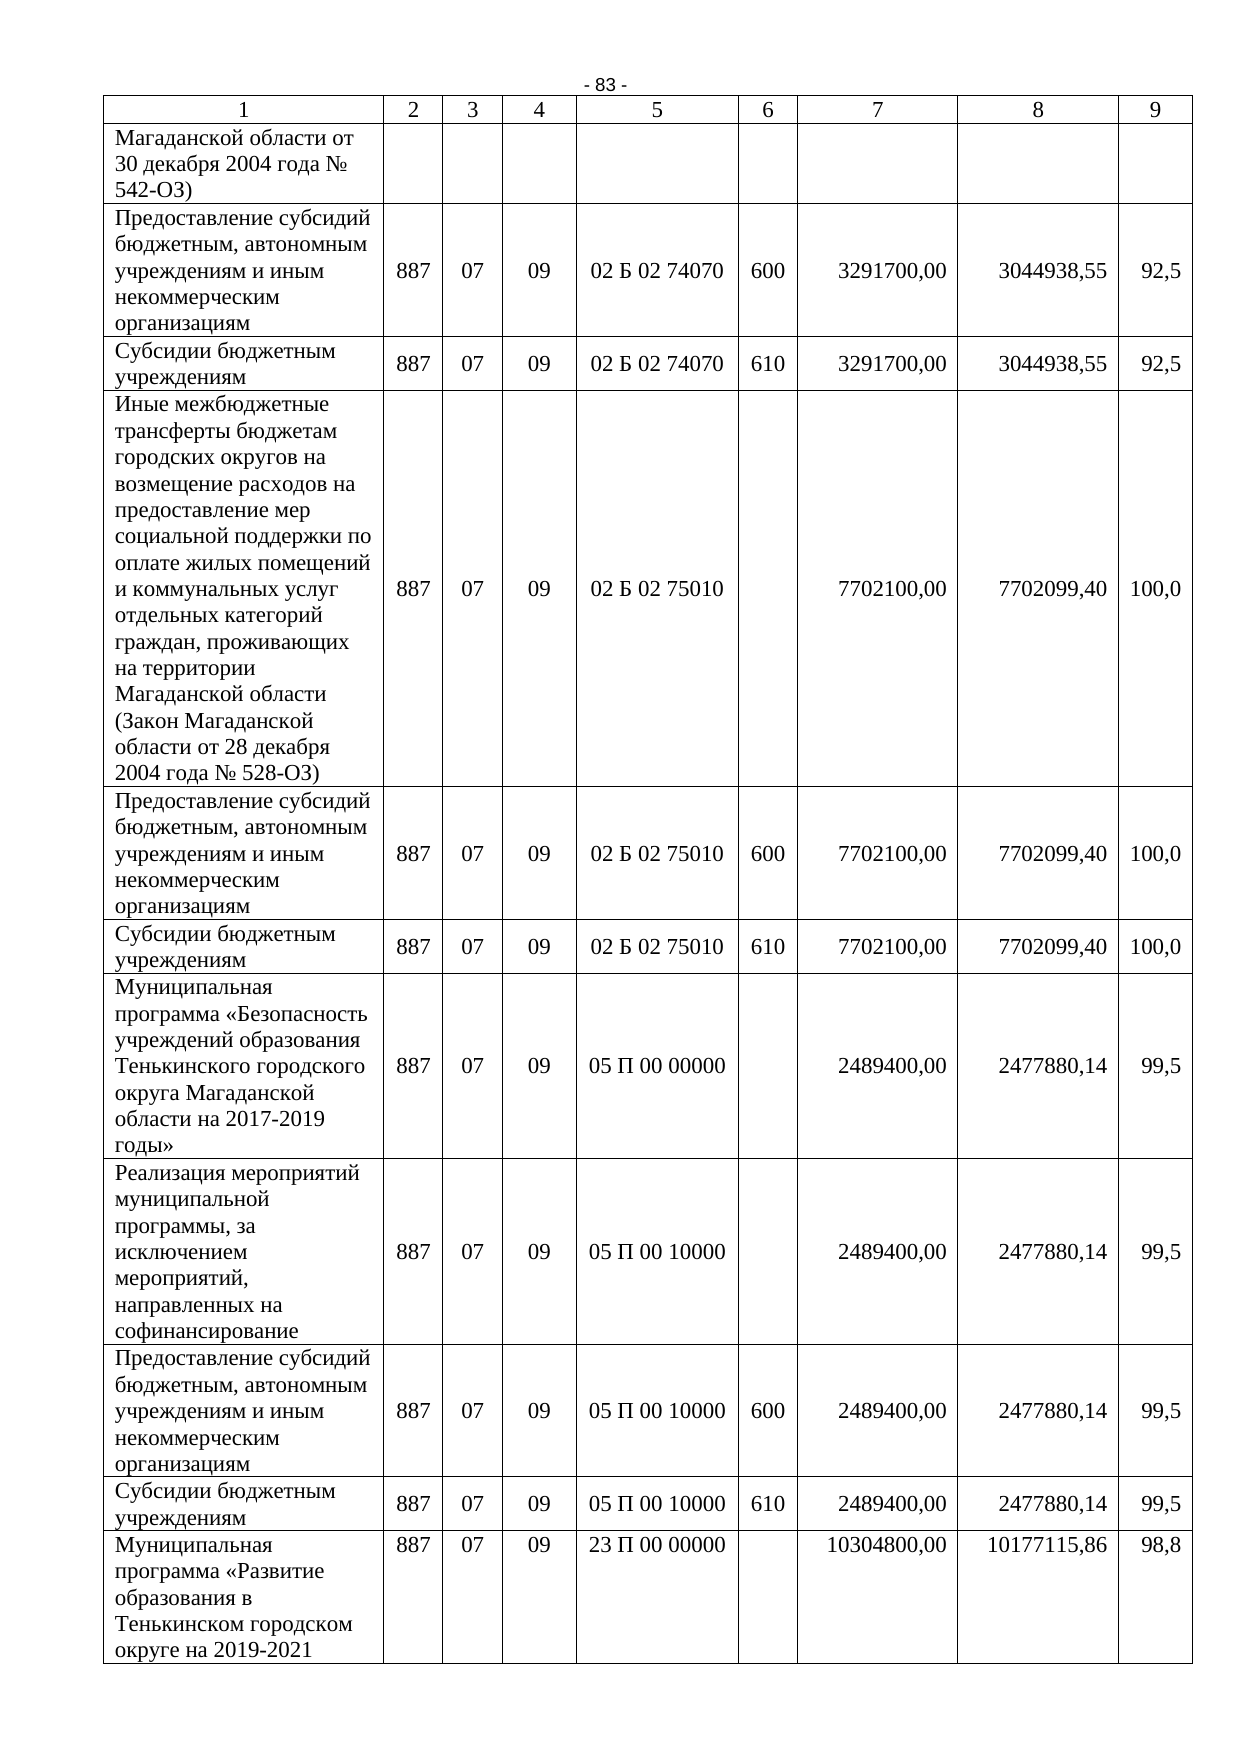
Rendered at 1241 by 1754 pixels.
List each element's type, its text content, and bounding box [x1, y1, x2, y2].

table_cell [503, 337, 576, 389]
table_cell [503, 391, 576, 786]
table_header 5 [577, 96, 738, 123]
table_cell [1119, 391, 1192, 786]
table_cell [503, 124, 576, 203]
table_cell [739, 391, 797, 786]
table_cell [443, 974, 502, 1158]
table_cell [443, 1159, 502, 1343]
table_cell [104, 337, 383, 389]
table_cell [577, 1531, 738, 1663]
table_header 4 [503, 96, 576, 123]
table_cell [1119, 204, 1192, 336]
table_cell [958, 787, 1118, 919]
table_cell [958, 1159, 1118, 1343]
table_header 6 [739, 96, 797, 123]
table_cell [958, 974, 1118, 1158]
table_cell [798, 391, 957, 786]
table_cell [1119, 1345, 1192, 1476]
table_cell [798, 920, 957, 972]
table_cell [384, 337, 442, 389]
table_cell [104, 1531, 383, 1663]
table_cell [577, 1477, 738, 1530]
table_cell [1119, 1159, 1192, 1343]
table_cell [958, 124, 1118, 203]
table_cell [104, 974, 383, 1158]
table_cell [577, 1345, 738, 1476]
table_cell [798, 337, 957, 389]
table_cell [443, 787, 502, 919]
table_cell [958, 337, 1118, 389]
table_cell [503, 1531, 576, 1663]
table_header 3 [443, 96, 502, 123]
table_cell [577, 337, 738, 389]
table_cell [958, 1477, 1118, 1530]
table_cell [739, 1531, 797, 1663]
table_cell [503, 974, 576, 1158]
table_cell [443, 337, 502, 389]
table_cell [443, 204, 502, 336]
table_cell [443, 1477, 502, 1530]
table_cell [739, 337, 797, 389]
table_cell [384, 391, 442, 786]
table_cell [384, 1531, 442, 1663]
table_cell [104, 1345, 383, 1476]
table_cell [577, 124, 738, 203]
table_header 8 [958, 96, 1118, 123]
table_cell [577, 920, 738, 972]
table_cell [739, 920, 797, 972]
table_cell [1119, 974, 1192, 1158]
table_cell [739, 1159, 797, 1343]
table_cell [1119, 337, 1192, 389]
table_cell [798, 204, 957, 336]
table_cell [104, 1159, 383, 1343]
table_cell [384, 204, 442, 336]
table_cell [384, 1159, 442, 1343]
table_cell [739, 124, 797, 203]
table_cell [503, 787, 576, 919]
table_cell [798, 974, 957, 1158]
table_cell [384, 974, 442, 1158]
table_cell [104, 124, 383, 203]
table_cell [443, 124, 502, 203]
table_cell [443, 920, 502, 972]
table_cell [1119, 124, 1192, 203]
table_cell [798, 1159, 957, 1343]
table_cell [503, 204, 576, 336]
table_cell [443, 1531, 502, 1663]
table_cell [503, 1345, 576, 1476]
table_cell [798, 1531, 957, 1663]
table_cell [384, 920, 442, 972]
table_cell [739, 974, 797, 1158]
table_header 9 [1119, 96, 1192, 123]
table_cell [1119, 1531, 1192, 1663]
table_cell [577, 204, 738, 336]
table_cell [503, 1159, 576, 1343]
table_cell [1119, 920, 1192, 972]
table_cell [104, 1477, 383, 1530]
table_header 2 [384, 96, 442, 123]
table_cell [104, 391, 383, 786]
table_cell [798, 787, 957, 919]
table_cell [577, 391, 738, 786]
table_header 1 [104, 96, 383, 123]
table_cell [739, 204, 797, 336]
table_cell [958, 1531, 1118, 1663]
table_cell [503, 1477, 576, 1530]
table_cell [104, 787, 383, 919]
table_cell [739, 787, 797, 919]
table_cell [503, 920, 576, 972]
table_header 7 [798, 96, 957, 123]
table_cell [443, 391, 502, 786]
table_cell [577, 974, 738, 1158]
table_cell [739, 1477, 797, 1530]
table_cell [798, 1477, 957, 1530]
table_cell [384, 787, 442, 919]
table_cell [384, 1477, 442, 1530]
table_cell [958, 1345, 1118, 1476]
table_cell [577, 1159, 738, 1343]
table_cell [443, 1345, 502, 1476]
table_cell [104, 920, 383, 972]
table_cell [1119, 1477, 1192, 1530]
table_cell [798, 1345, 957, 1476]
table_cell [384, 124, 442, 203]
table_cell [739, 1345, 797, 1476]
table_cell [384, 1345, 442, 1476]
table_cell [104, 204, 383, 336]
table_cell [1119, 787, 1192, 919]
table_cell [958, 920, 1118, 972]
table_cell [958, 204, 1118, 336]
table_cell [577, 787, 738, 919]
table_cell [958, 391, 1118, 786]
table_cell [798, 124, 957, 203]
